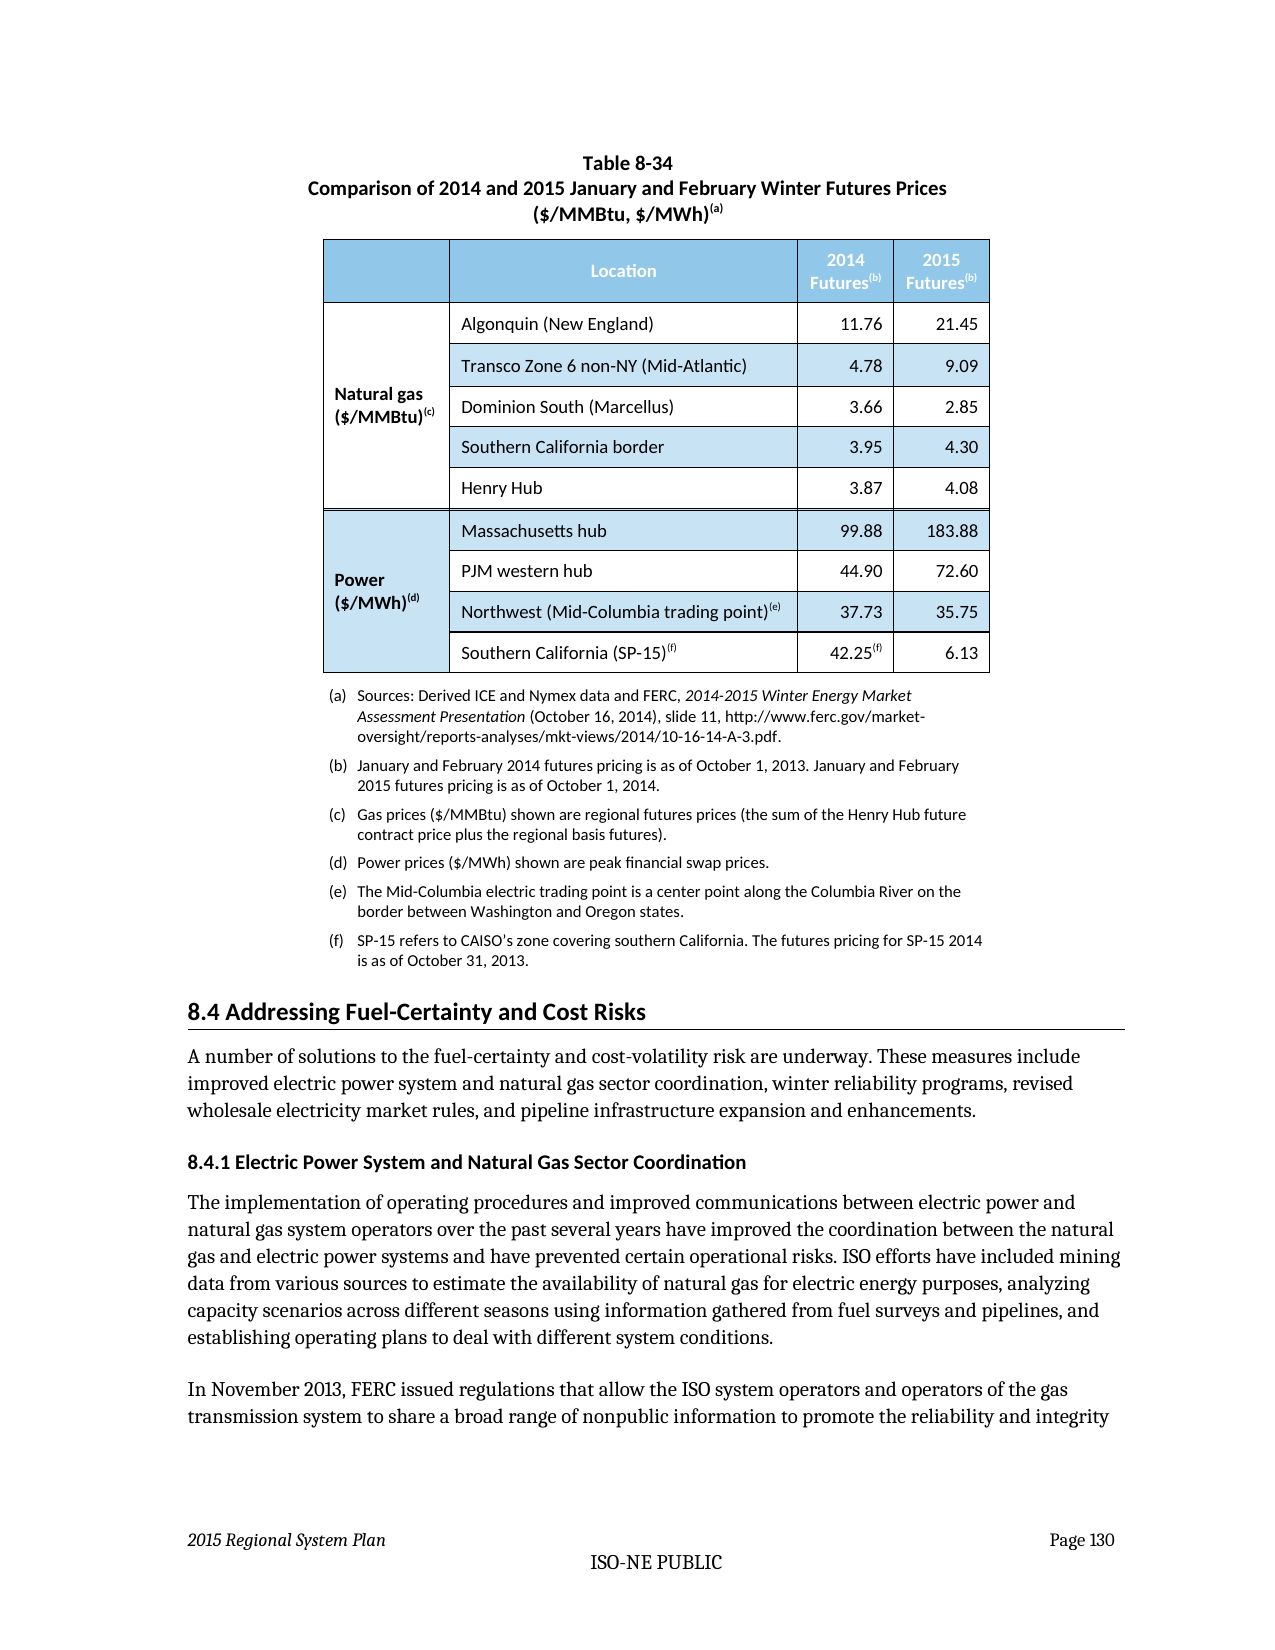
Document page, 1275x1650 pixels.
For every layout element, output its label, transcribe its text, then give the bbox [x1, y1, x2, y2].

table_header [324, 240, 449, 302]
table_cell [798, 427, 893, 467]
subtitle Electric Power System and Natural Gas Sector Coordination [187, 1148, 1125, 1175]
text (c) Gas prices ($/MMBtu) shown are regional futures prices (the sum of the Henry Hub future contract price plus the regional basis futures). [328, 804, 984, 844]
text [187, 1375, 1125, 1429]
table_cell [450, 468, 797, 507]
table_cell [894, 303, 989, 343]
text (a) Sources: Derived ICE and Nymex data and FERC, 2014-2015 Winter Energy Market Assessment Presentation (October 16, 2014), slide 11, http://www.ferc.gov/market-oversight/reports-analyses/mkt-views/2014/10-16-14-A-3.pdf. [328, 686, 984, 747]
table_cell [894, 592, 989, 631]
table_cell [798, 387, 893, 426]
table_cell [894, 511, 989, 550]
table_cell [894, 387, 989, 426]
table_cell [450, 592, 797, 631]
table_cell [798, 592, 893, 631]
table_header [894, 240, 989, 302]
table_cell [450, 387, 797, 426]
text A number of solutions to the fuel-certainty and cost-volatility risk are underway. These measures include improved electric power system and natural gas sector coordination, winter reliability programs, revised wholesale electricity market rules, and pipeline infrastructure expansion and enhancements. [187, 1042, 1125, 1123]
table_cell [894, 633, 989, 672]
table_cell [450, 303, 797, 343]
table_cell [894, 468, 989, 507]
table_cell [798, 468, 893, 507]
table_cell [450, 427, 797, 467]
subtitle Addressing Fuel-Certainty and Cost Risks [187, 996, 1125, 1029]
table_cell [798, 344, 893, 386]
text (f) SP-15 refers to CAISO’s zone covering southern California. The futures pricing for SP-15 2014 is as of October 31, 2013. [328, 930, 984, 971]
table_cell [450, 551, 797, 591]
text (d) Power prices ($/MWh) shown are peak financial swap prices. [328, 853, 984, 873]
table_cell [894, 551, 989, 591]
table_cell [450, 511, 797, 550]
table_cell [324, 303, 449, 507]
text The implementation of operating procedures and improved communications between electric power and natural gas system operators over the past several years have improved the coordination between the natural gas and electric power systems and have prevented certain operational risks. ISO efforts have included mining data from various sources to estimate the availability of natural gas for electric energy purposes, analyzing capacity scenarios across different seasons using information gathered from fuel surveys and pipelines, and establishing operating plans to deal with different system conditions. [187, 1187, 1125, 1350]
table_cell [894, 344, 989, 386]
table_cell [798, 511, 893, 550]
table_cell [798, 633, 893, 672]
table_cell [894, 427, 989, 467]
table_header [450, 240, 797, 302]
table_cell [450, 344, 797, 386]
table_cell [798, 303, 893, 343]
text (e) The Mid-Columbia electric trading point is a center point along the Columbia River on the border between Washington and Oregon states. [328, 881, 984, 922]
text (b) January and February 2014 futures pricing is as of October 1, 2013. January and February 2015 futures pricing is as of October 1, 2014. [328, 755, 984, 796]
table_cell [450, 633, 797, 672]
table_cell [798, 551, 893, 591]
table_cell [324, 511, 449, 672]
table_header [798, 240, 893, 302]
